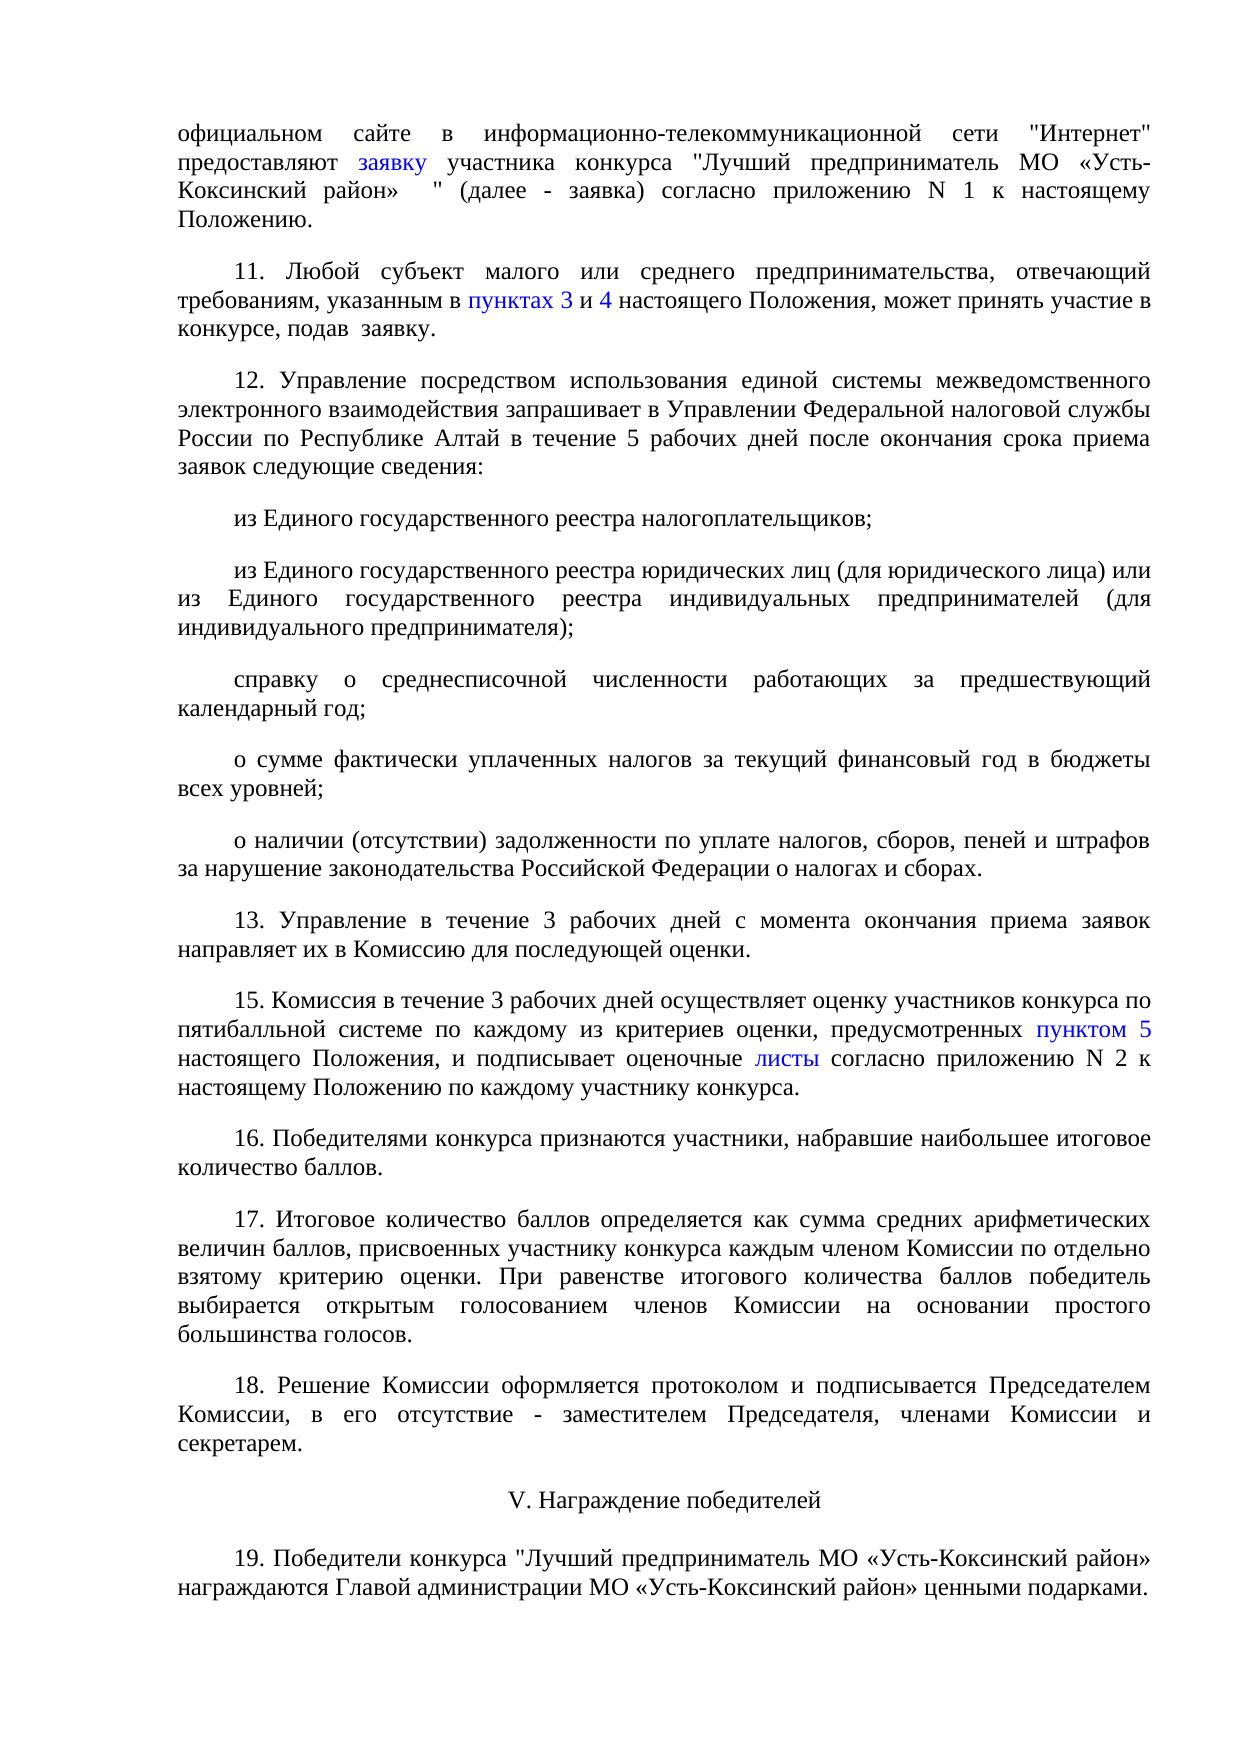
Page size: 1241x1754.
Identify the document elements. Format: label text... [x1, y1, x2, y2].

text 15. Комиссия в течение 3 рабочих дней осуществляет оценку участников конкурса по пятибалльной системе по каждому из критериев оценки, предусмотренных пунктом 5 настоящего Положения, и подписывает оценочные листы согласно приложению N 2 к настоящему Положению по каждому участнику конкурса. [177, 986, 1152, 1101]
text 17. Итоговое количество баллов определяется как сумма средних арифметических величин баллов, присвоенных участнику конкурса каждым членом Комиссии по отдельно взятому критерию оценки. При равенстве итогового количества баллов победитель выбирается открытым голосованием членов Комиссии на основании простого большинства голосов. [177, 1204, 1152, 1348]
text 19. Победители конкурса "Лучший предприниматель МО «Усть-Коксинский район» награждаются Главой администрации МО «Усть-Коксинский район» ценными подарками. [177, 1543, 1152, 1601]
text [177, 118, 1152, 233]
text 11. Любой субъект малого или среднего предпринимательства, отвечающий требованиям, указанным в пунктах 3 и 4 настоящего Положения, может принять участие в конкурсе, подав заявку. [177, 256, 1152, 342]
text справку о среднесписочной численности работающих за предшествующий календарный год; [177, 664, 1152, 721]
text 12. Управление посредством использования единой системы межведомственного электронного взаимодействия запрашивает в Управлении Федеральной налоговой службы России по Республике Алтай в течение 5 рабочих дней после окончания срока приема заявок следующие сведения: [177, 365, 1152, 480]
text 13. Управление в течение 3 рабочих дней с момента окончания приема заявок направляет их в Комиссию для последующей оценки. [177, 905, 1152, 963]
text 18. Решение Комиссии оформляется протоколом и подписывается Председателем Комиссии, в его отсутствие - заместителем Председателя, членами Комиссии и секретарем. [177, 1371, 1152, 1457]
text 16. Победителями конкурса признаются участники, набравшие наибольшее итоговое количество баллов. [177, 1123, 1152, 1181]
text из Единого государственного реестра юридических лиц (для юридического лица) или из Единого государственного реестра индивидуальных предпринимателей (для индивидуального предпринимателя); [177, 555, 1152, 641]
text о наличии (отсутствии) задолженности по уплате налогов, сборов, пеней и штрафов за нарушение законодательства Российской Федерации о налогах и сборах. [177, 825, 1152, 882]
text о сумме фактически уплаченных налогов за текущий финансовый год в бюджеты всех уровней; [177, 744, 1152, 802]
text из Единого государственного реестра налогоплательщиков; [177, 503, 1152, 532]
text V. Награждение победителей [177, 1486, 1152, 1514]
